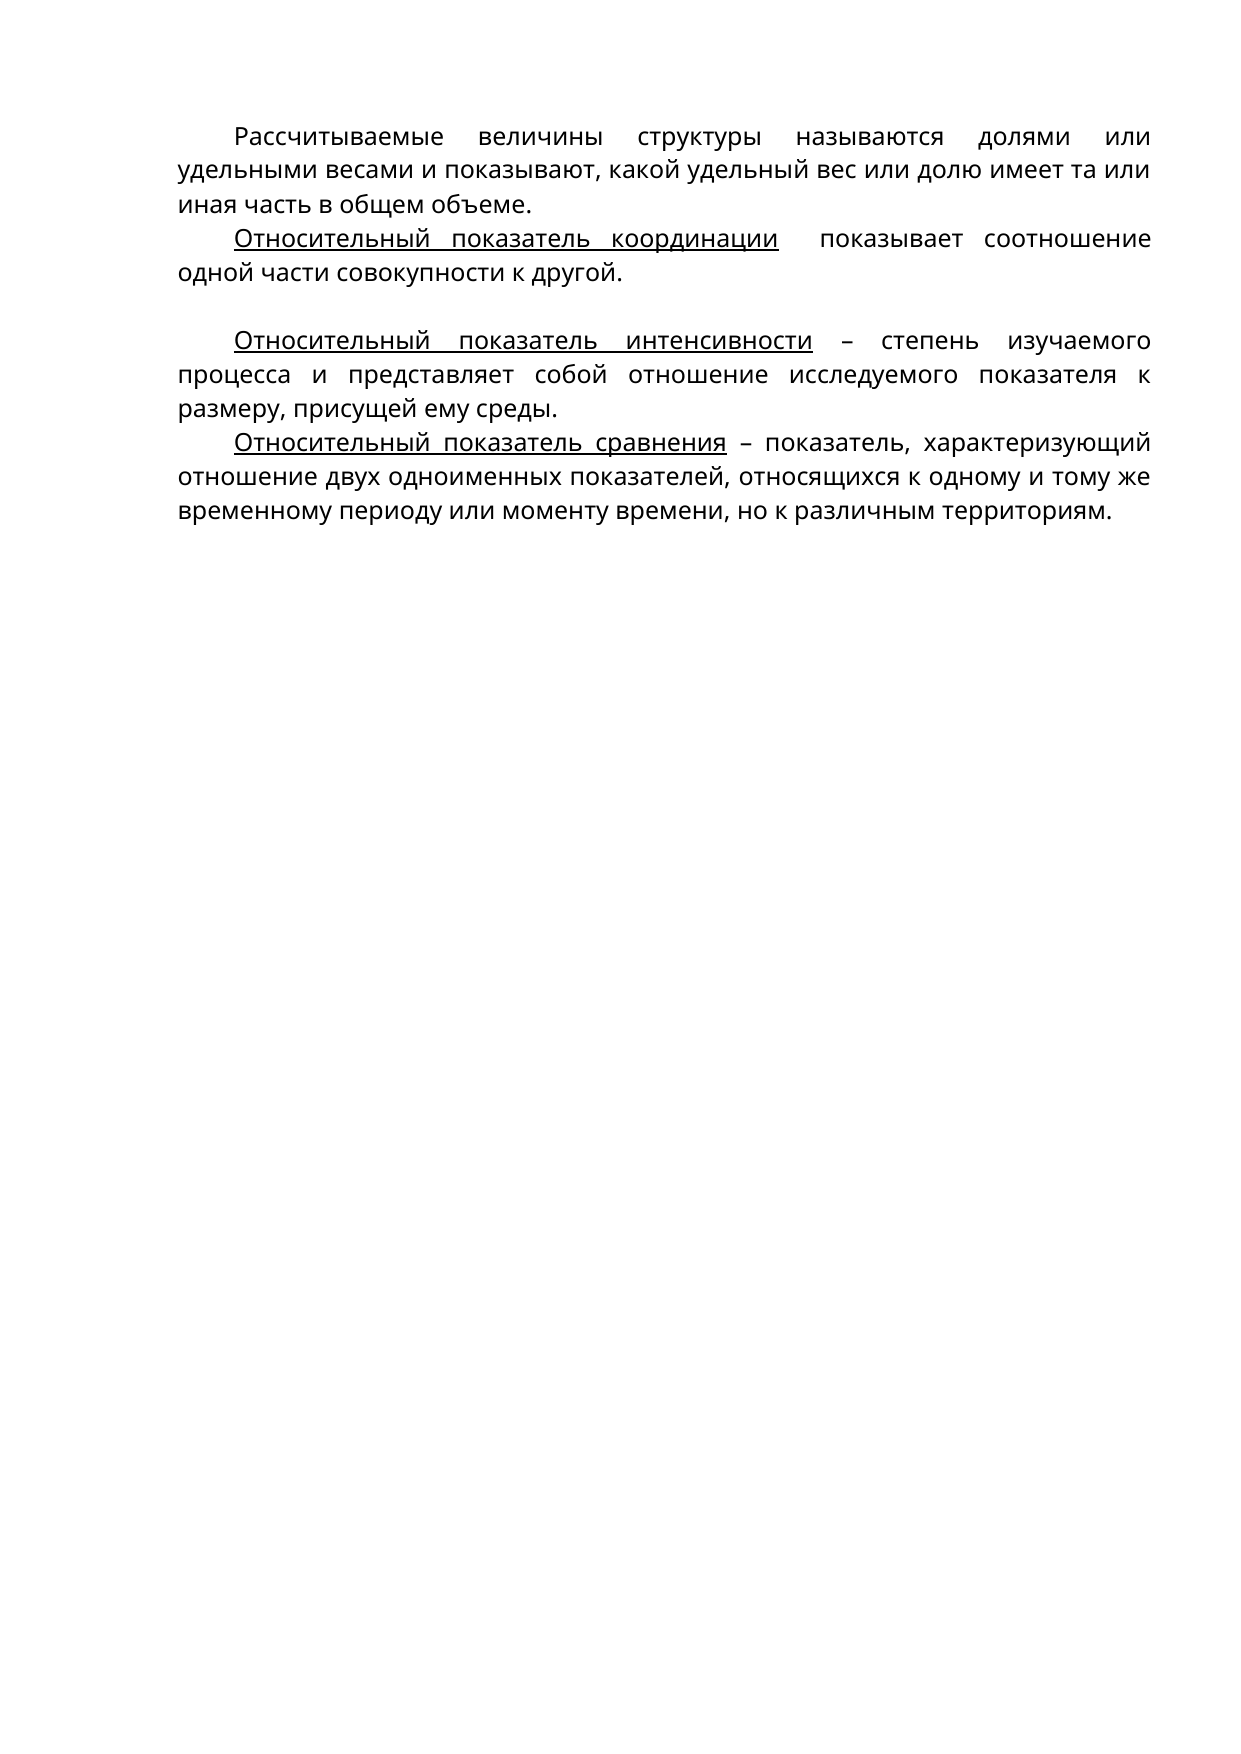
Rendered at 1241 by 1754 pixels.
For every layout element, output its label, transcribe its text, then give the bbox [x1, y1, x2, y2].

text Относительный показатель координации показывает соотношение одной части совокупности к другой. [177, 220, 1152, 288]
text Относительный показатель сравнения – показатель, характеризующий отношение двух одноименных показателей, относящихся к одному и тому же временному периоду или моменту времени, но к различным территориям. [177, 425, 1152, 527]
text Относительный показатель интенсивности – степень изучаемого процесса и представляет собой отношение исследуемого показателя к размеру, присущей ему среды. [177, 322, 1152, 425]
text Рассчитываемые величины структуры называются долями или удельными весами и показывают, какой удельный вес или долю имеет та или иная часть в общем объеме. [177, 118, 1152, 220]
